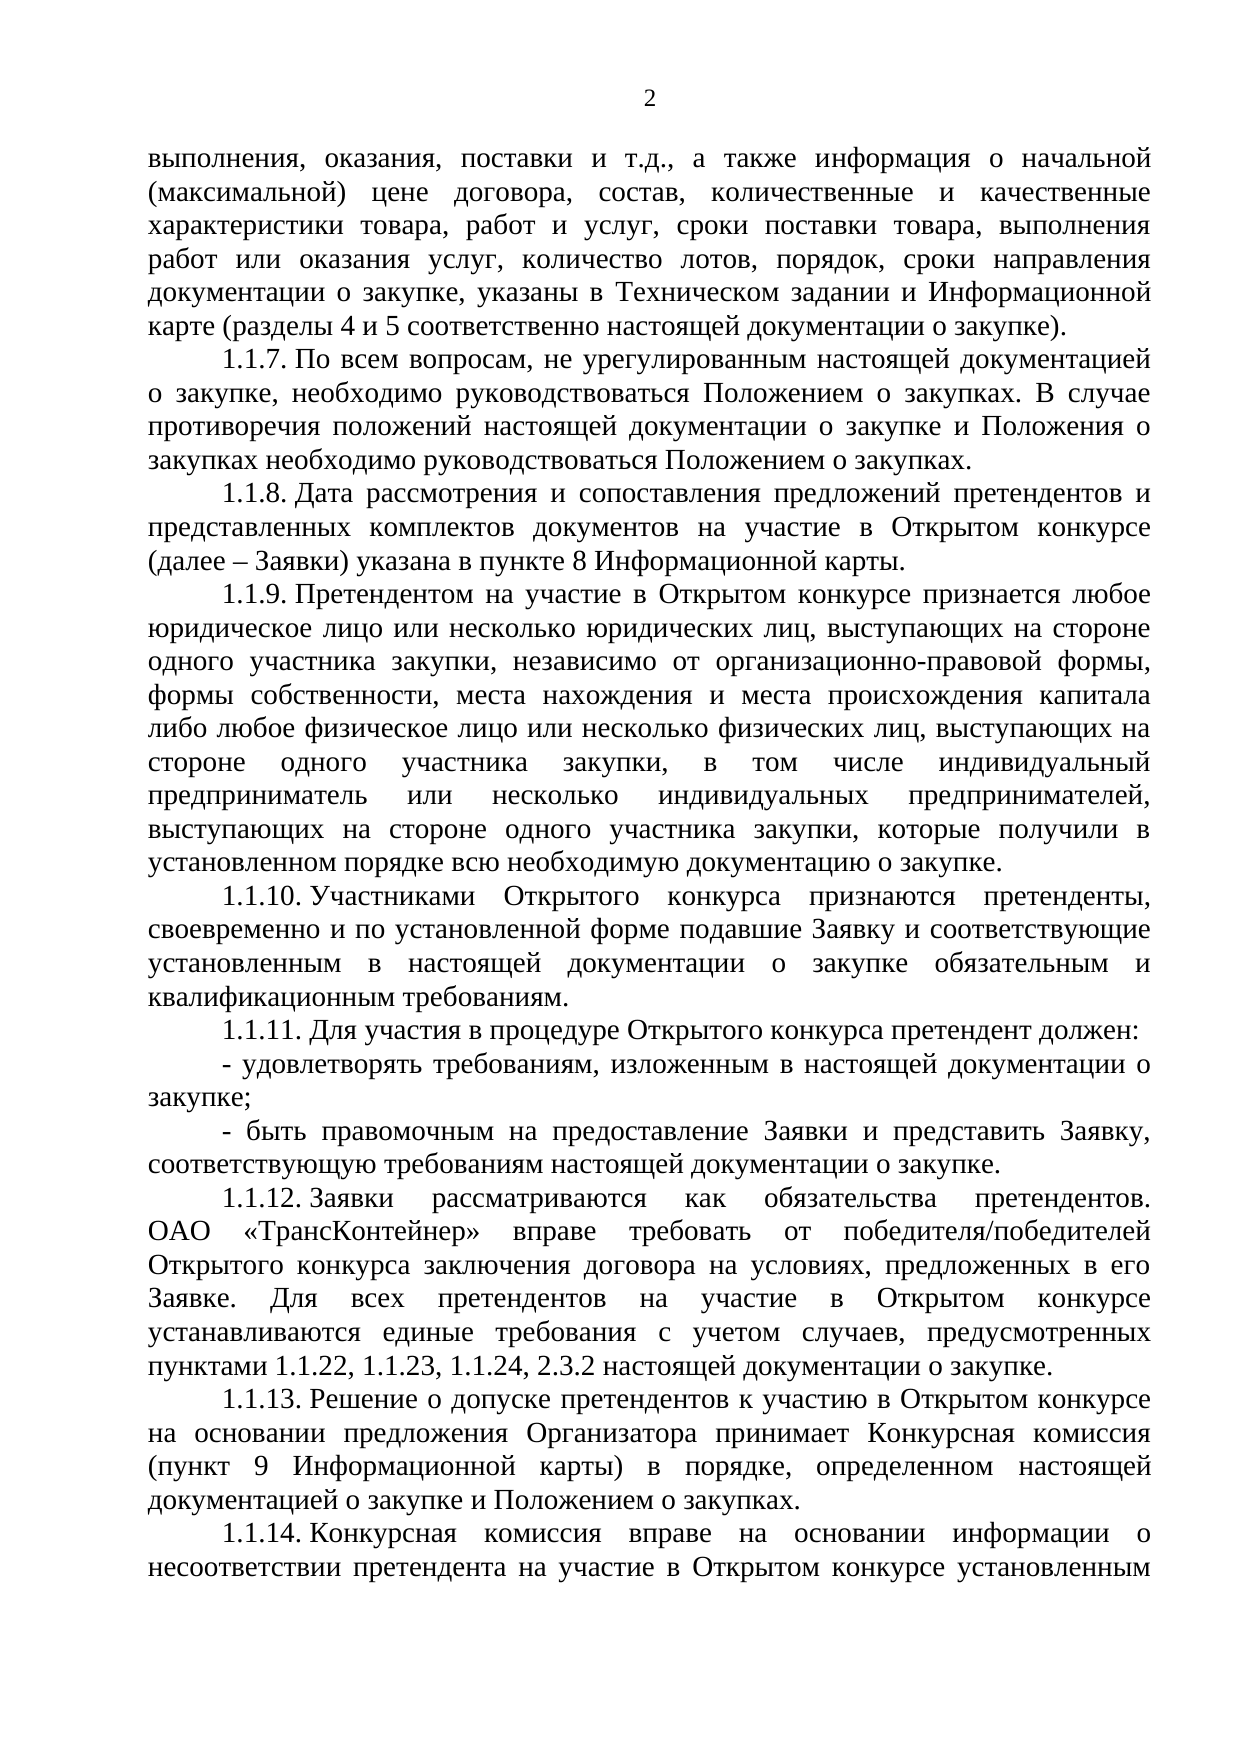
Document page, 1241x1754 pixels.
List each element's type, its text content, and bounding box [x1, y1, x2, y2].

text - удовлетворять требованиям, изложенным в настоящей документации о закупке; [148, 1046, 1152, 1113]
list Решение о допуске претендентов к участию в Открытом конкурсе на основании предложения Организатора принимает Конкурсная комиссия (пункт 9 Информационной карты) в порядке, определенном настоящей документацией о закупке и Положением о закупках. [148, 1381, 1152, 1515]
list Претендентом на участие в Открытом конкурсе признается любое юридическое лицо или несколько юридических лиц, выступающих на стороне одного участника закупки, независимо от организационно-правовой формы, формы собственности, места нахождения и места происхождения капитала либо любое физическое лицо или несколько физических лиц, выступающих на стороне одного участника закупки, в том числе индивидуальный предприниматель или несколько индивидуальных предпринимателей, выступающих на стороне одного участника закупки, которые получили в установленном порядке всю необходимую документацию о закупке. [148, 576, 1152, 878]
text - быть правомочным на предоставление Заявки и представить Заявку, соответствующую требованиям настоящей документации о закупке. [148, 1113, 1152, 1180]
list Участниками Открытого конкурса признаются претенденты, своевременно и по установленной форме подавшие Заявку и соответствующие установленным в настоящей документации о закупке обязательным и квалификационным требованиям. [148, 878, 1152, 1012]
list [148, 140, 1152, 341]
list Заявки рассматриваются как обязательства претендентов. ОАО «ТрансКонтейнер» вправе требовать от победителя/победителей Открытого конкурса заключения договора на условиях, предложенных в его Заявке. Для всех претендентов на участие в Открытом конкурсе устанавливаются единые требования с учетом случаев, предусмотренных пунктами 1.1.22, 1.1.23, 1.1.24, 2.3.2 настоящей документации о закупке. [148, 1180, 1152, 1381]
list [148, 1515, 1152, 1582]
list Дата рассмотрения и сопоставления предложений претендентов и представленных комплектов документов на участие в Открытом конкурсе (далее – Заявки) указана в пункте 8 Информационной карты. [148, 476, 1152, 576]
list Для участия в процедуре Открытого конкурса претендент должен: [148, 1012, 1152, 1046]
list По всем вопросам, не урегулированным настоящей документацией о закупке, необходимо руководствоваться Положением о закупках. В случае противоречия положений настоящей документации о закупке и Положения о закупках необходимо руководствоваться Положением о закупках. [148, 341, 1152, 476]
